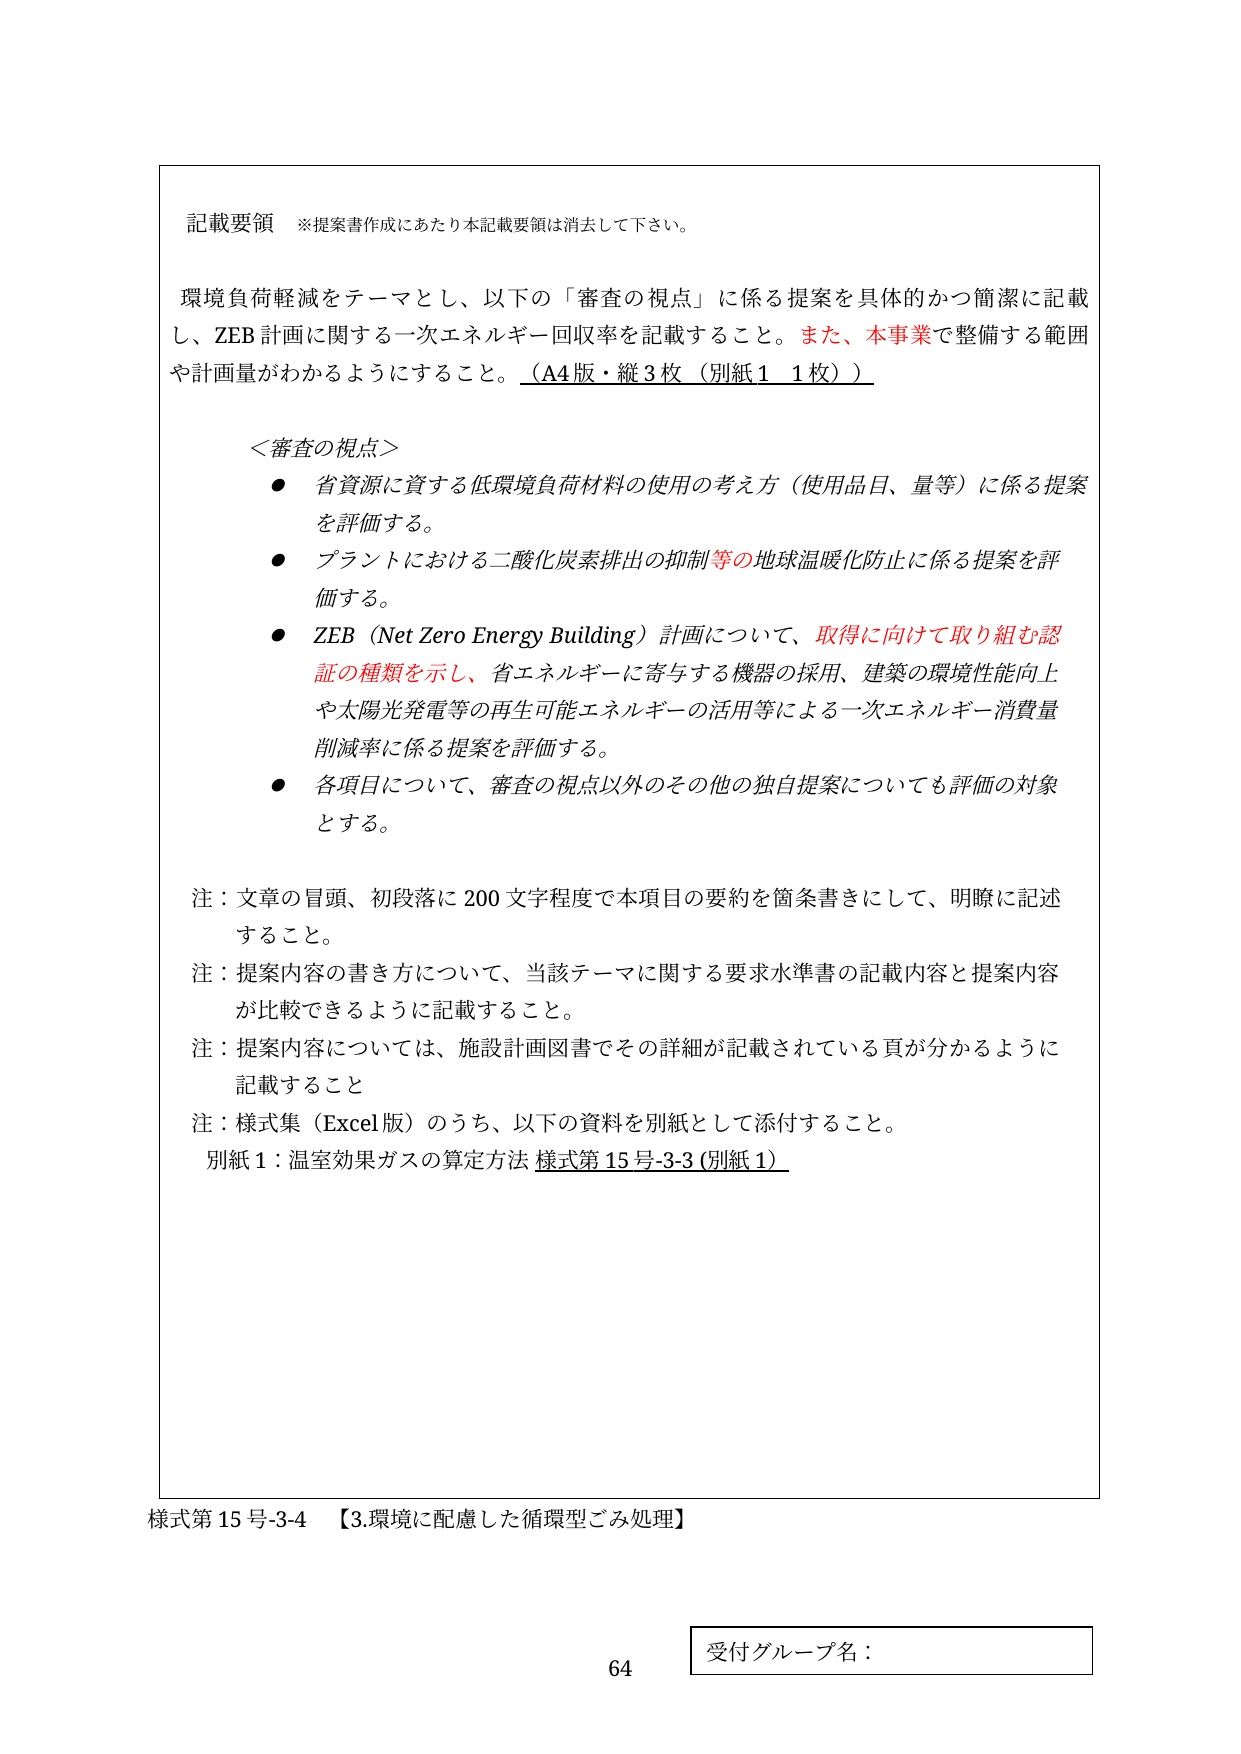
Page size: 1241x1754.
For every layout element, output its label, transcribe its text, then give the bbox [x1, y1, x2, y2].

table_header 記載要領 ※提案書作成にあたり本記載要領は消去して下さい。 環境負荷軽減をテーマとし、以下の「審査の視点」に係る提案を具体的かつ簡潔に記載し、ZEB計画に関する一次エネルギー回収率を記載すること。また、本事業で整備する範囲や計画量がわかるようにすること。（A4版・縦3枚 （別紙1 1枚）） ＜審査の視点＞ 省資源に資する低環境負荷材料の使用の考え方（使用品目、量等）に係る提案を評価する。 プラントにおける二酸化炭素排出の抑制等の地球温暖化防止に係る提案を評価する。 ZEB（Net Zero Energy Building）計画について、取得に向けて取り組む認証の種類を示し、省エネルギーに寄与する機器の採用、建築の環境性能向上や太陽光発電等の再生可能エネルギーの活用等による一次エネルギー消費量削減率に係る提案を評価する。 各項目について、審査の視点以外のその他の独自提案についても評価の対象とする。 注：文章の冒頭、初段落に200文字程度で本項目の要約を箇条書きにして、明瞭に記述すること。 注：提案内容の書き方について、当該テーマに関する要求水準書の記載内容と提案内容が比較できるように記載すること。 注：提案内容については、施設計画図書でその詳細が記載されている頁が分かるように記載すること 注：様式集（Excel版）のうち、以下の資料を別紙として添付すること。 別紙1：温室効果ガスの算定方法 様式第15号-3-3 (別紙1） [160, 166, 1099, 1498]
text 様式第15号-3-4 【3.環境に配慮した循環型ごみ処理】 [148, 1499, 1092, 1536]
